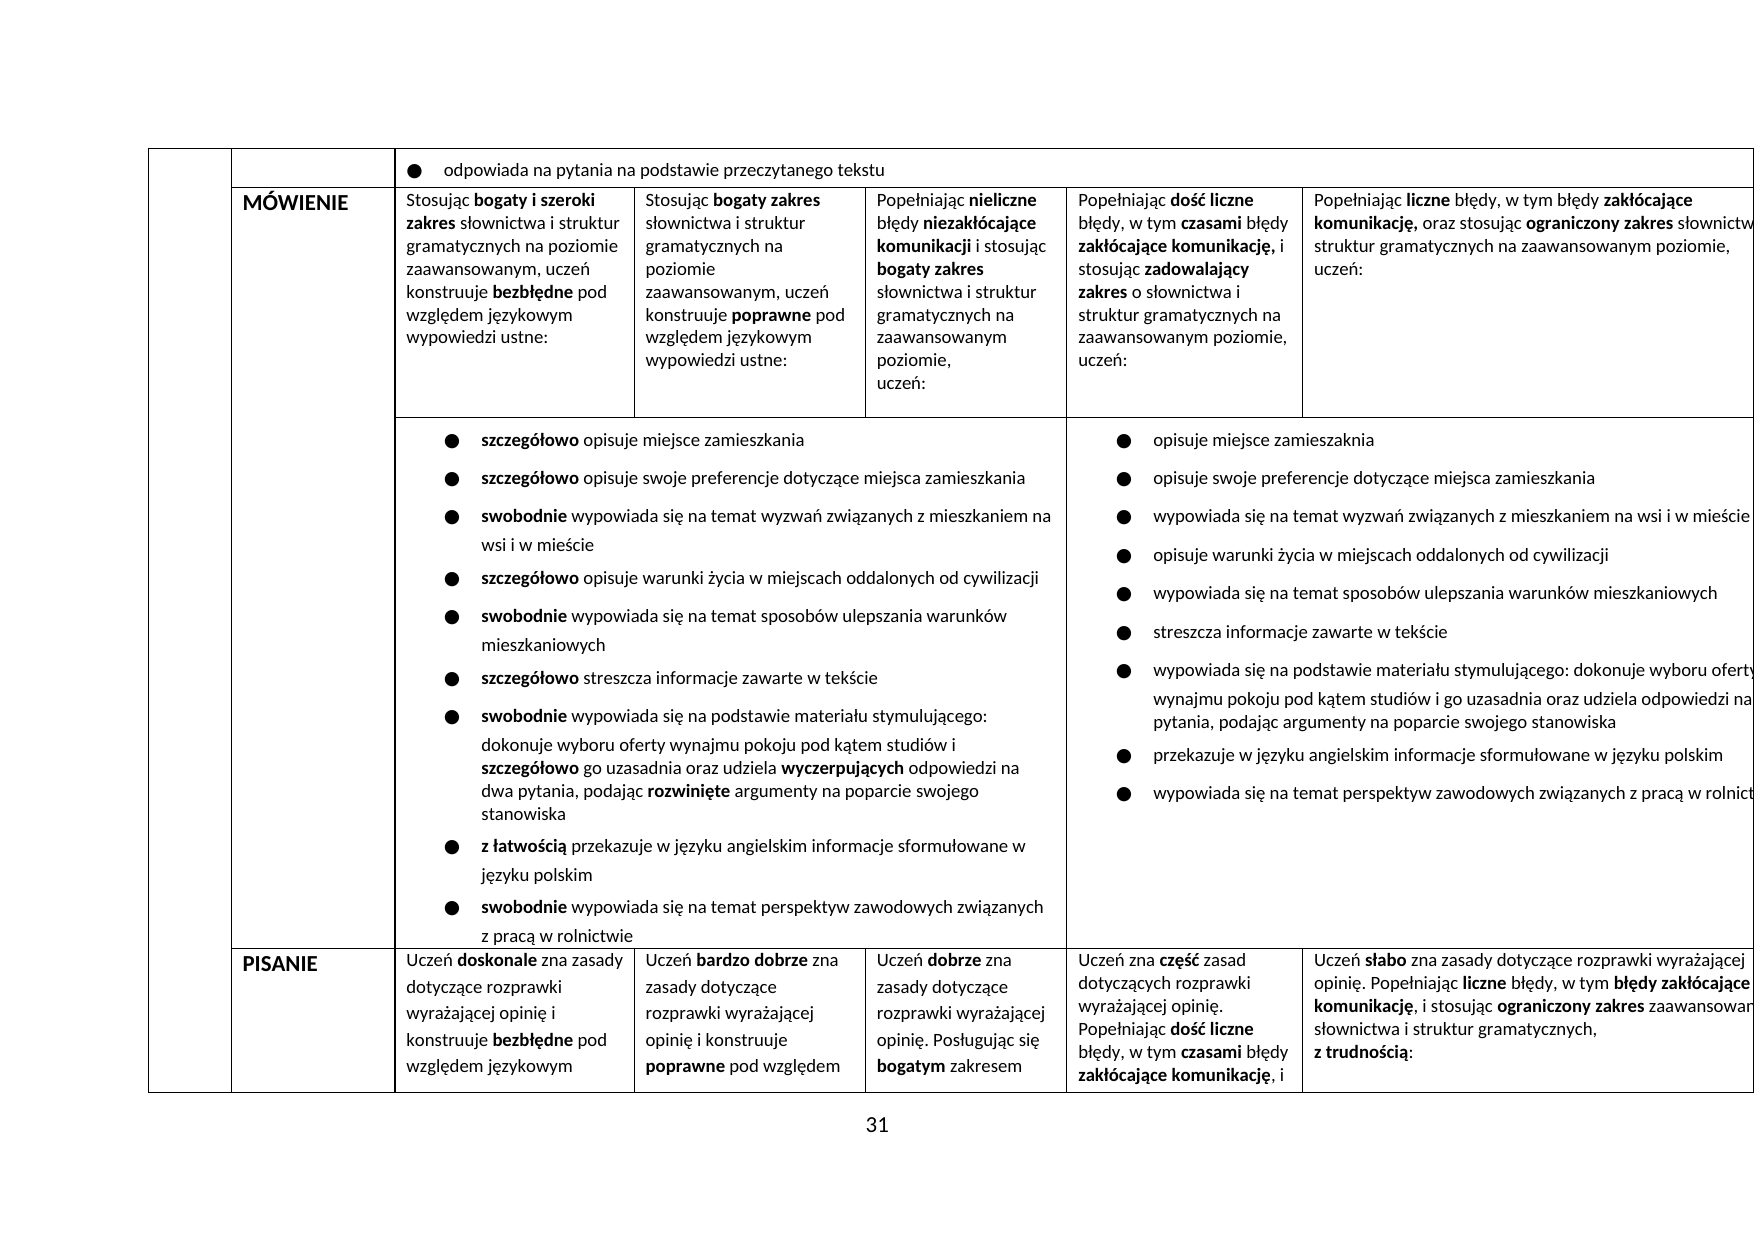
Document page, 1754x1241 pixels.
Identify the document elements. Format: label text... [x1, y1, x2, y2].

table_cell Popełniając liczne błędy, w tym błędy zakłócające komunikację, oraz stosując ograniczony zakres słownictwa i struktur gramatycznych na zaawansowanym poziomie, uczeń: [1303, 188, 1753, 417]
table_cell Stosując bogaty i szeroki zakres słownictwa i struktur gramatycznych na poziomie zaawansowanym, uczeń konstruuje bezbłędne pod względem językowym wypowiedzi ustne: [396, 188, 634, 417]
table_cell PISANIE [232, 949, 394, 1092]
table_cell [1303, 949, 1753, 1092]
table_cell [866, 949, 1066, 1092]
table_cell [396, 949, 634, 1092]
table_cell Popełniając nieliczne błędy niezakłócające komunikacji i stosując bogaty zakres słownictwa i struktur gramatycznych na zaawansowanym poziomie, uczeń: [866, 188, 1066, 417]
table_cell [1067, 949, 1302, 1092]
table_cell Stosując bogaty zakres słownictwa i struktur gramatycznych na poziomie zaawansowanym, uczeń konstruuje poprawne pod względem językowym wypowiedzi ustne: [635, 188, 865, 417]
table_cell MÓWIENIE [232, 188, 394, 948]
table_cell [396, 149, 1753, 187]
table_cell opisuje miejsce zamieszaknia opisuje swoje preferencje dotyczące miejsca zamieszkania wypowiada się na temat wyzwań związanych z mieszkaniem na wsi i w mieście opisuje warunki życia w miejscach oddalonych od cywilizacji wypowiada się na temat sposobów ulepszania warunków mieszkaniowych streszcza informacje zawarte w tekście wypowiada się na podstawie materiału stymulującego: dokonuje wyboru oferty wynajmu pokoju pod kątem studiów i go uzasadnia oraz udziela odpowiedzi na dwa pytania, podając argumenty na poparcie swojego stanowiska przekazuje w języku angielskim informacje sformułowane w języku polskim wypowiada się na temat perspektyw zawodowych związanych z pracą w rolnictwie [1067, 418, 1753, 948]
table_cell Popełniając dość liczne błędy, w tym czasami błędy zakłócające komunikację, i stosując zadowalający zakres o słownictwa i struktur gramatycznych na zaawansowanym poziomie, uczeń: [1067, 188, 1302, 417]
table_cell szczegółowo opisuje miejsce zamieszkania szczegółowo opisuje swoje preferencje dotyczące miejsca zamieszkania swobodnie wypowiada się na temat wyzwań związanych z mieszkaniem na wsi i w mieście szczegółowo opisuje warunki życia w miejscach oddalonych od cywilizacji swobodnie wypowiada się na temat sposobów ulepszania warunków mieszkaniowych szczegółowo streszcza informacje zawarte w tekście swobodnie wypowiada się na podstawie materiału stymulującego: dokonuje wyboru oferty wynajmu pokoju pod kątem studiów i szczegółowo go uzasadnia oraz udziela wyczerpujących odpowiedzi na dwa pytania, podając rozwinięte argumenty na poparcie swojego stanowiska z łatwością przekazuje w języku angielskim informacje sformułowane w języku polskim swobodnie wypowiada się na temat perspektyw zawodowych związanych z pracą w rolnictwie [396, 418, 1066, 948]
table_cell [635, 949, 865, 1092]
